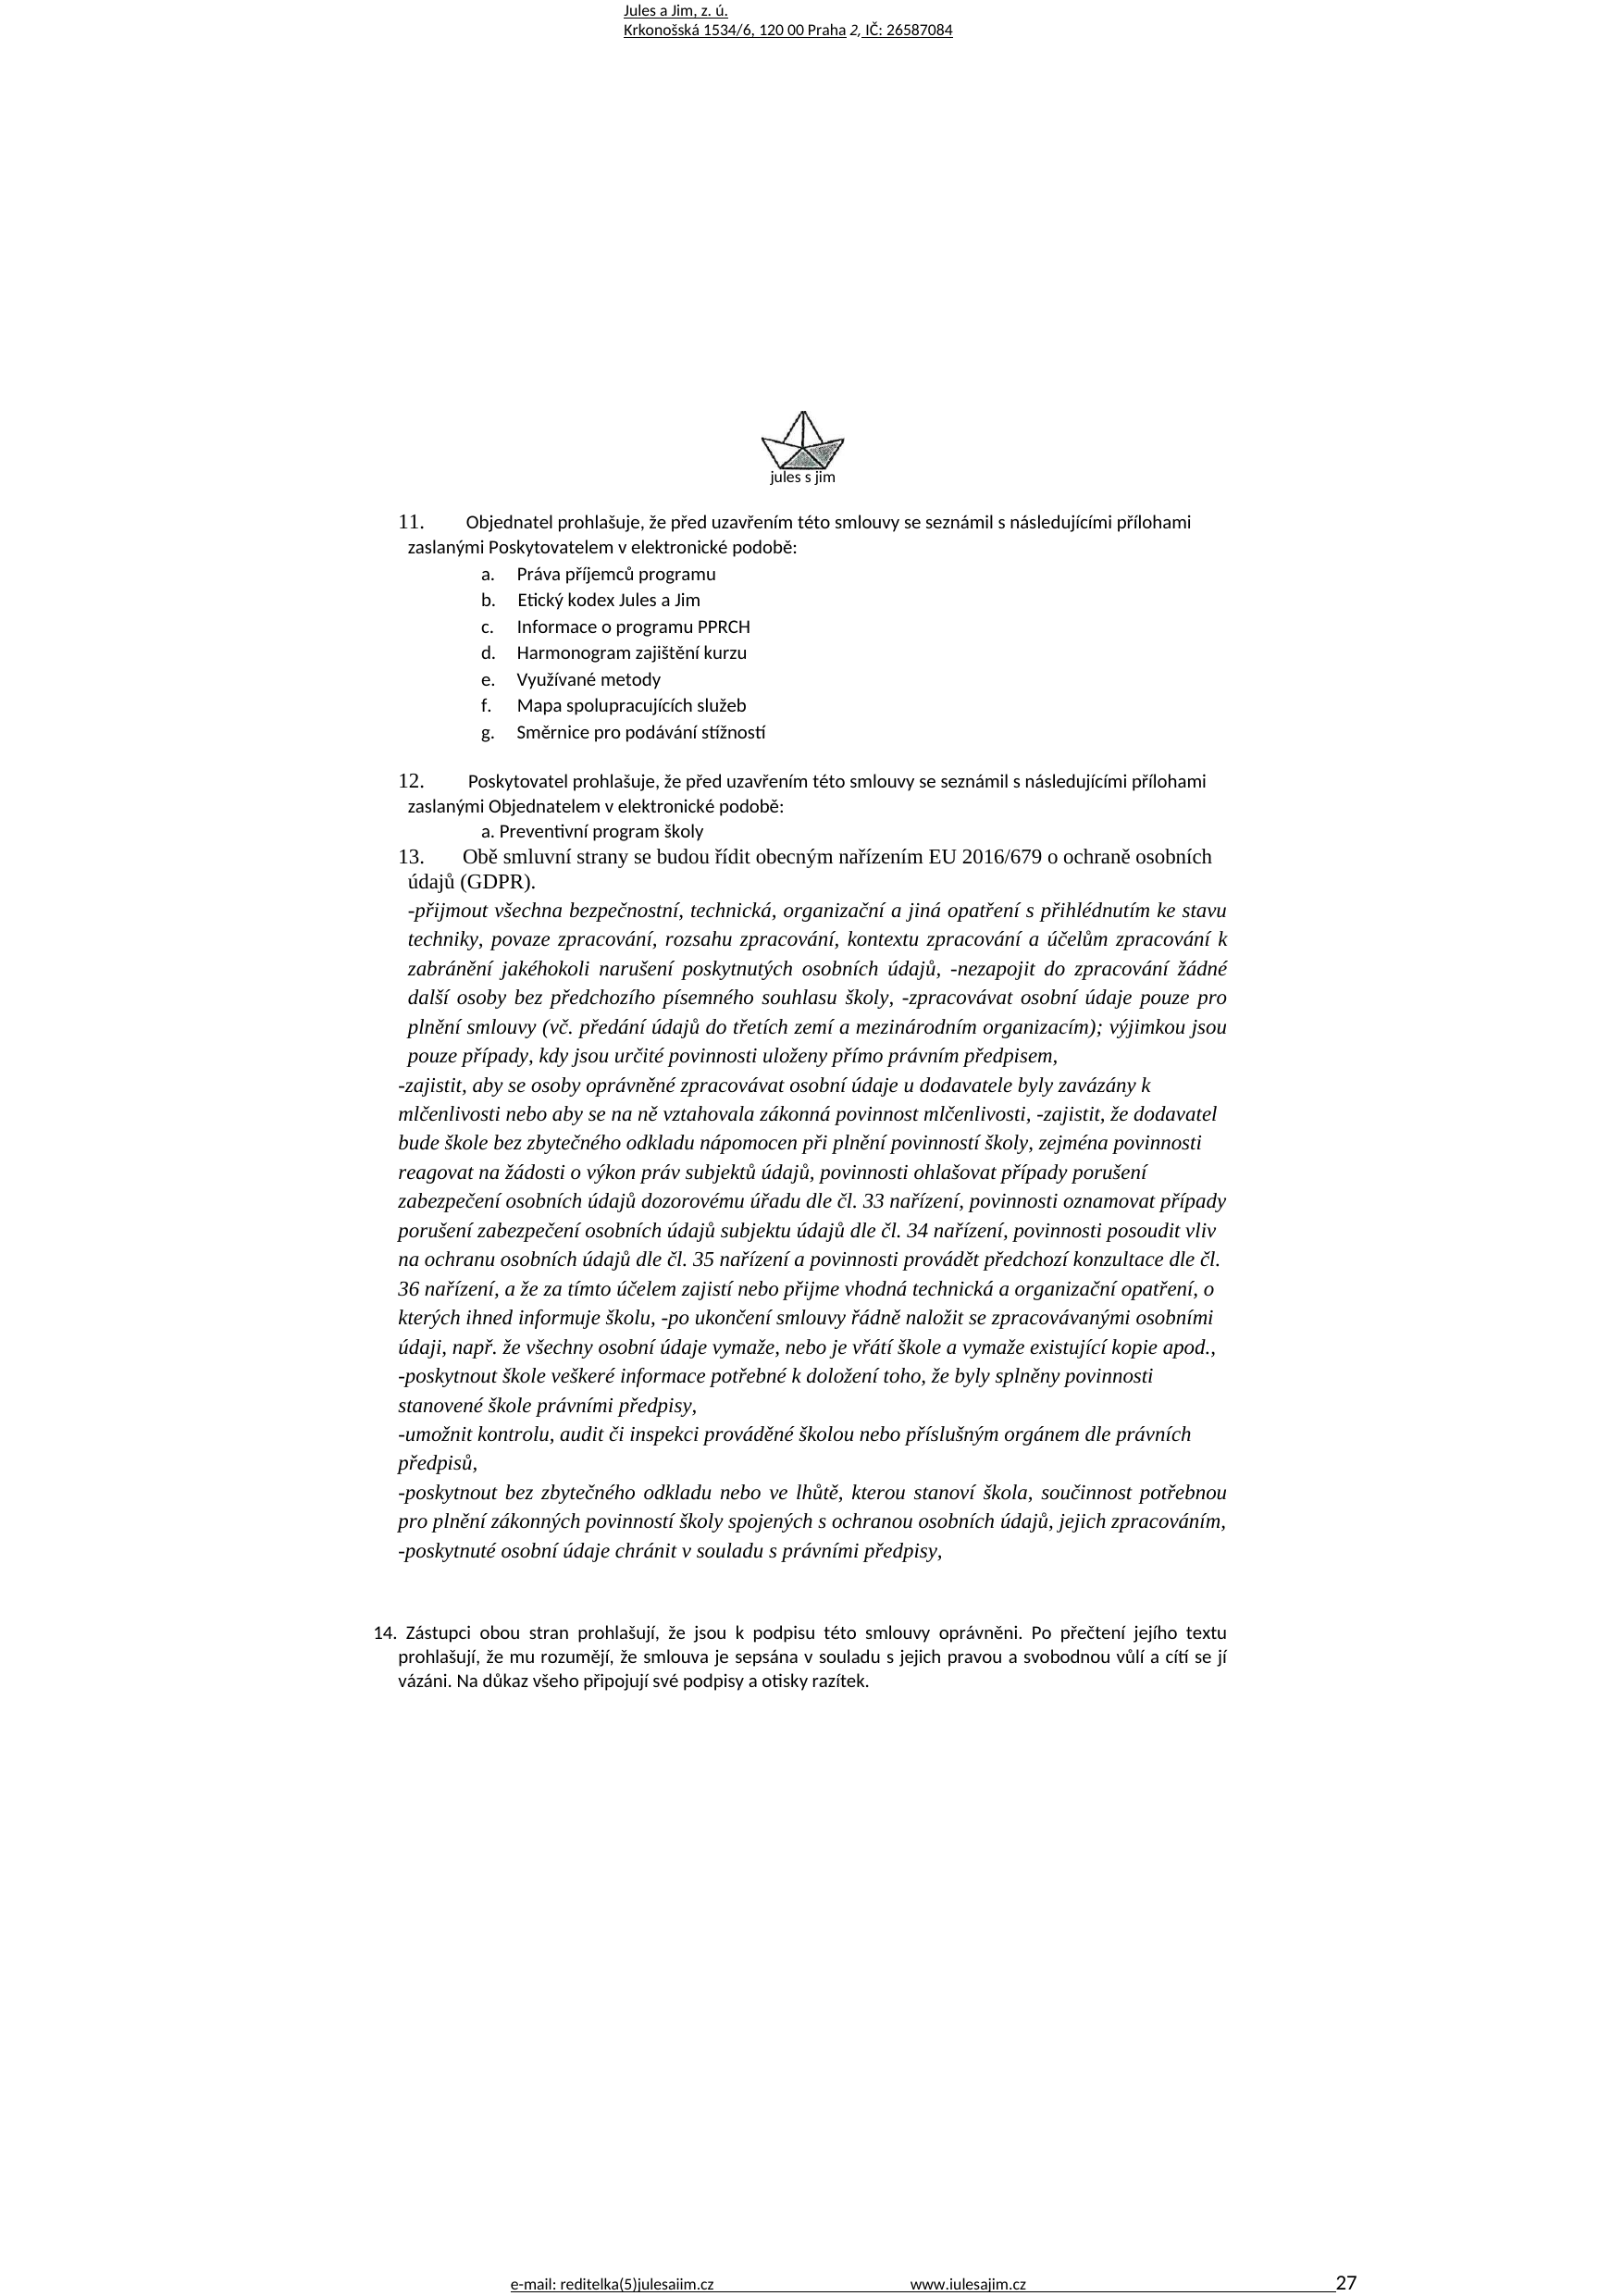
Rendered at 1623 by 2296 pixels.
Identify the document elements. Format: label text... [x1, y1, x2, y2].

picture [761, 411, 845, 470]
list Poskytovatel prohlašuje, že před uzavřením této smlouvy se seznámil s následujícími přílohami zaslanými Objednatelem v elektronické podobě: [398, 769, 1229, 817]
list Směrnice pro podávání stížností [481, 717, 1234, 744]
text -přijmout všechna bezpečnostní, technická, organizační a jiná opatření s přihlédnutím ke stavu techniky, povaze zpracování, rozsahu zpracování, kontextu zpracování a účelům zpracování k zabránění jakéhokoli narušení poskytnutých osobních údajů, -nezapojit do zpracování žádné další osoby bez předchozího písemného souhlasu školy, -zpracovávat osobní údaje pouze pro plnění smlouvy (vč. předání údajů do třetích zemí a mezinárodním organizacím); výjimkou jsou pouze případy, kdy jsou určité povinnosti uloženy přímo právním předpisem, [408, 894, 1229, 1069]
list Využívané metody [481, 664, 1234, 691]
list Objednatel prohlašuje, že před uzavřením této smlouvy se seznámil s následujícími přílohami zaslanými Poskytovatelem v elektronické podobě: [398, 509, 1229, 559]
text -umožnit kontrolu, audit či inspekci prováděné školou nebo příslušným orgánem dle právních předpisů, [398, 1418, 1229, 1476]
list Informace o programu PPRCH [481, 612, 1234, 639]
list Mapa spolupracujících služeb [481, 691, 1234, 717]
text -poskytnout bez zbytečného odkladu nebo ve lhůtě, kterou stanoví škola, součinnost potřebnou pro plnění zákonných povinností školy spojených s ochranou osobních údajů, jejich zpracováním, [398, 1476, 1229, 1534]
text -zajistit, aby se osoby oprávněné zpracovávat osobní údaje u dodavatele byly zavázány k mlčenlivosti nebo aby se na ně vztahovala zákonná povinnost mlčenlivosti, -zajistit, že dodavatel bude škole bez zbytečného odkladu nápomocen při plnění povinností školy, zejména povinnosti reagovat na žádosti o výkon práv subjektů údajů, povinnosti ohlašovat případy porušení zabezpečení osobních údajů dozorovému úřadu dle čl. 33 nařízení, povinnosti oznamovat případy porušení zabezpečení osobních údajů subjektu údajů dle čl. 34 nařízení, povinnosti posoudit vliv na ochranu osobních údajů dle čl. 35 nařízení a povinnosti provádět předchozí konzultace dle čl. 36 nařízení, a že za tímto účelem zajistí nebo přijme vhodná technická a organizační opatření, o kterých ihned informuje školu, -po ukončení smlouvy řádně naložit se zpracovávanými osobními údaji, např. že všechny osobní údaje vymaže, nebo je vřátí škole a vymaže existující kopie apod., -poskytnout škole veškeré informace potřebné k doložení toho, že byly splněny povinnosti stanovené škole právními předpisy, [398, 1069, 1229, 1418]
text -poskytnuté osobní údaje chránit v souladu s právními předpisy, [398, 1534, 1234, 1563]
list Práva příjemců programu [481, 559, 1234, 586]
text a. Preventivní program školy [481, 817, 1234, 843]
list Harmonogram zajištění kurzu [481, 639, 1234, 664]
text 14. Zástupci obou stran prohlašují, že jsou k podpisu této smlouvy oprávněni. Po přečtení jejího textu prohlašují, že mu rozumějí, že smlouva je sepsána v souladu s jejich pravou a svobodnou vůlí a cítí se jí vázáni. Na důkaz všeho připojují své podpisy a otisky razítek. [373, 1620, 1229, 1693]
list Etický kodex Jules a Jim [481, 586, 1234, 612]
list Obě smluvní strany se budou řídit obecným nařízením EU 2016/679 o ochraně osobních údajů (GDPR). [398, 843, 1229, 894]
text jules s jim [371, 470, 1234, 486]
